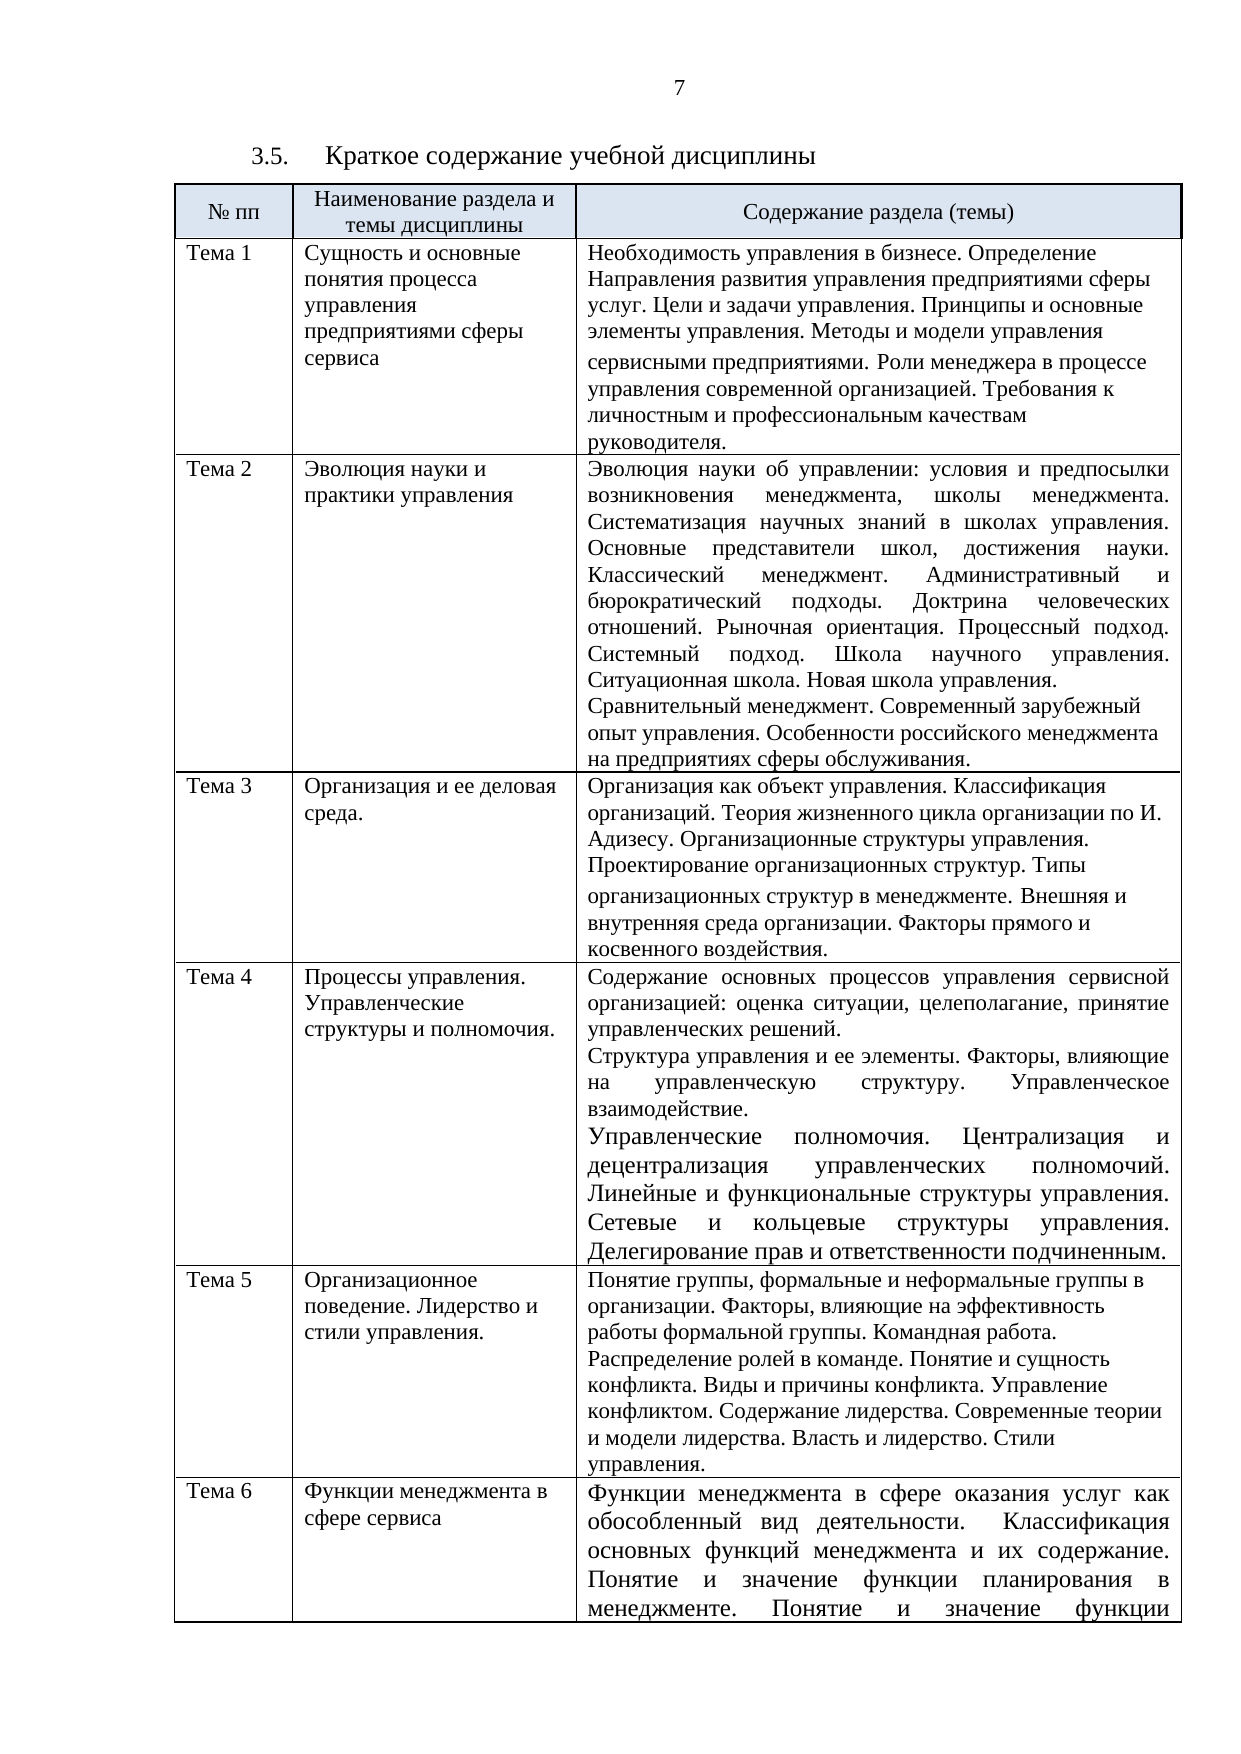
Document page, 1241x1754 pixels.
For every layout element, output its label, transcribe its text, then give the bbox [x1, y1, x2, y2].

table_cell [293, 1478, 576, 1621]
table_cell Содержание основных процессов управления сервисной организацией: оценка ситуации, целеполагание, принятие управленческих решений. Структура управления и ее элементы. Факторы, влияющие на управленческую структуру. Управленческое взаимодействие. Управленческие полномочия. Централизация и децентрализация управленческих полномочий. Линейные и функциональные структуры управления. Сетевые и кольцевые структуры управления. Делегирование прав и ответственности подчиненным. [577, 962, 1181, 1265]
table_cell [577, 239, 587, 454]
table_cell Организационное поведение. Лидерство и стили управления. [293, 1266, 576, 1477]
table_cell Тема 1 [175, 239, 292, 454]
table_cell Эволюция науки об управлении: условия и предпосылки возникновения менеджмента, школы менеджмента. Систематизация научных знаний в школах управления. Основные представители школ, достижения науки. Классический менеджмент. Административный и бюрократический подходы. Доктрина человеческих отношений. Рыночная ориентация. Процессный подход. Системный подход. Школа научного управления. Ситуационная школа. Новая школа управления. Сравнительный менеджмент. Современный зарубежный опыт управления. Особенности российского менеджмента на предприятиях сферы обслуживания. [577, 454, 1181, 771]
table_cell Тема 3 [175, 771, 292, 962]
table_cell Сущность и основные понятия процесса управления предприятиями сферы сервиса [293, 239, 576, 454]
table_cell Понятие группы, формальные и неформальные группы в организации. Факторы, влияющие на эффективность работы формальной группы. Командная работа. Распределение ролей в команде. Понятие и сущность конфликта. Виды и причины конфликта. Управление конфликтом. Содержание лидерства. Современные теории и модели лидерства. Власть и лидерство. Стили управления. [577, 1265, 1181, 1477]
subtitle Краткое содержание учебной дисциплины [251, 139, 1181, 170]
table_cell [577, 1477, 1181, 1621]
table_cell Процессы управления. Управленческие структуры и полномочия. [293, 963, 576, 1265]
table_cell Эволюция науки и практики управления [293, 455, 576, 771]
table_header № пп [176, 185, 292, 237]
table_cell Тема 4 [175, 962, 292, 1265]
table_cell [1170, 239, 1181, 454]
table_cell Тема 5 [175, 1265, 292, 1477]
table_header Содержание раздела (темы) [577, 185, 1180, 237]
table_cell Организация и ее деловая среда. [293, 773, 576, 962]
table_cell Тема 6 [175, 1477, 292, 1621]
table_header Наименование раздела и темы дисциплины [294, 185, 575, 237]
table_cell Тема 2 [175, 454, 292, 771]
table_cell Организация как объект управления. Классификация организаций. Теория жизненного цикла организации по И. Адизесу. Организационные структуры управления. Проектирование организационных структур. Типы организационных структур в менеджменте. Внешняя и внутренняя среда организации. Факторы прямого и косвенного воздействия. [577, 771, 1181, 962]
